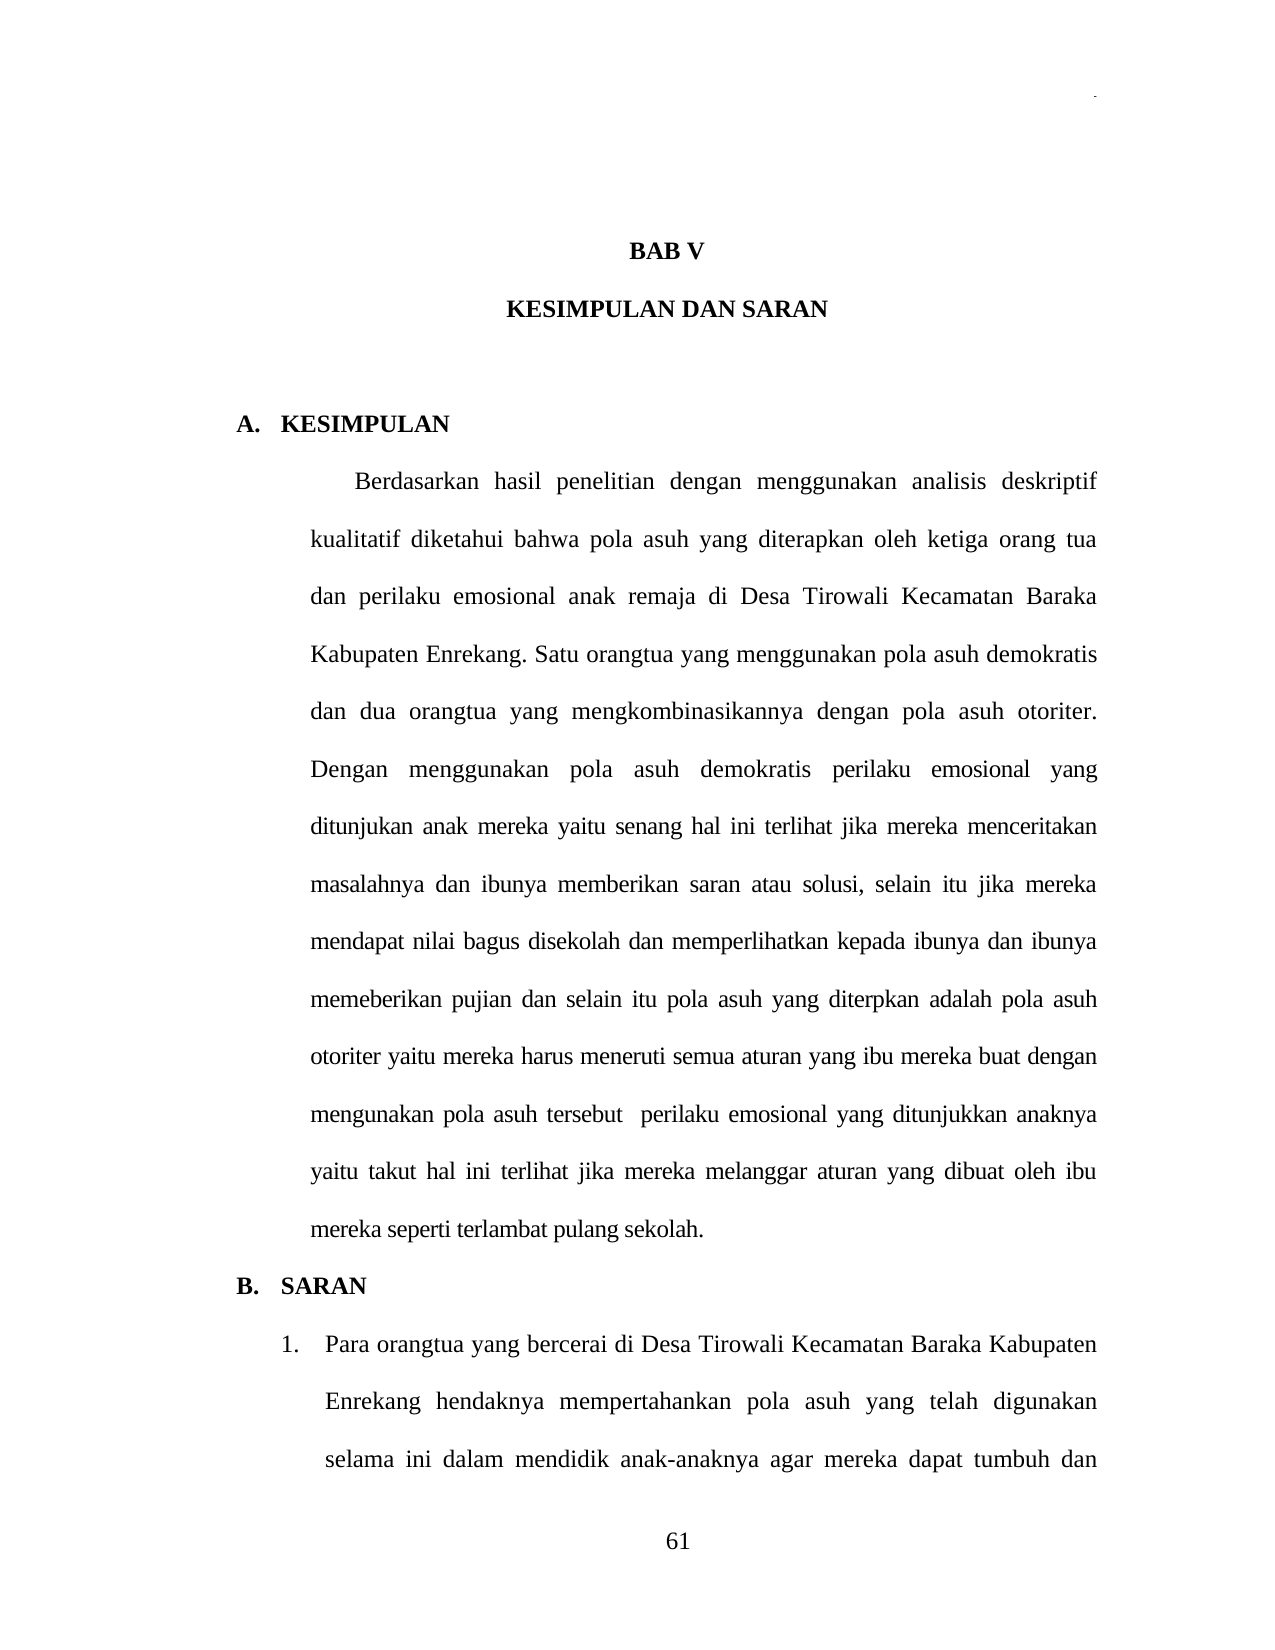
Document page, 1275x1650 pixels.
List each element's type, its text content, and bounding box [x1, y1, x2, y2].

list KESIMPULAN [236, 409, 1098, 437]
text BAB V [236, 236, 1098, 265]
list SARAN [236, 1271, 1098, 1300]
list Berdasarkan hasil penelitian dengan menggunakan analisis deskriptif kualitatif diketahui bahwa pola asuh yang diterapkan oleh ketiga orang tua dan perilaku emosional anak remaja di Desa Tirowali Kecamatan Baraka Kabupaten Enrekang. Satu orangtua yang menggunakan pola asuh demokratis dan dua orangtua yang mengkombinasikannya dengan pola asuh otoriter. Dengan menggunakan pola asuh demokratis perilaku emosional yang ditunjukan anak mereka yaitu senang hal ini terlihat jika mereka menceritakan masalahnya dan ibunya memberikan saran atau solusi, selain itu jika mereka mendapat nilai bagus disekolah dan memperlihatkan kepada ibunya dan ibunya memeberikan pujian dan selain itu pola asuh yang diterpkan adalah pola asuh otoriter yaitu mereka harus meneruti semua aturan yang ibu mereka buat dengan mengunakan pola asuh tersebut perilaku emosional yang ditunjukkan anaknya yaitu takut hal ini terlihat jika mereka melanggar aturan yang dibuat oleh ibu mereka seperti terlambat pulang sekolah. [310, 466, 1098, 1242]
text KESIMPULAN DAN SARAN [236, 294, 1098, 322]
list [281, 1329, 1098, 1472]
